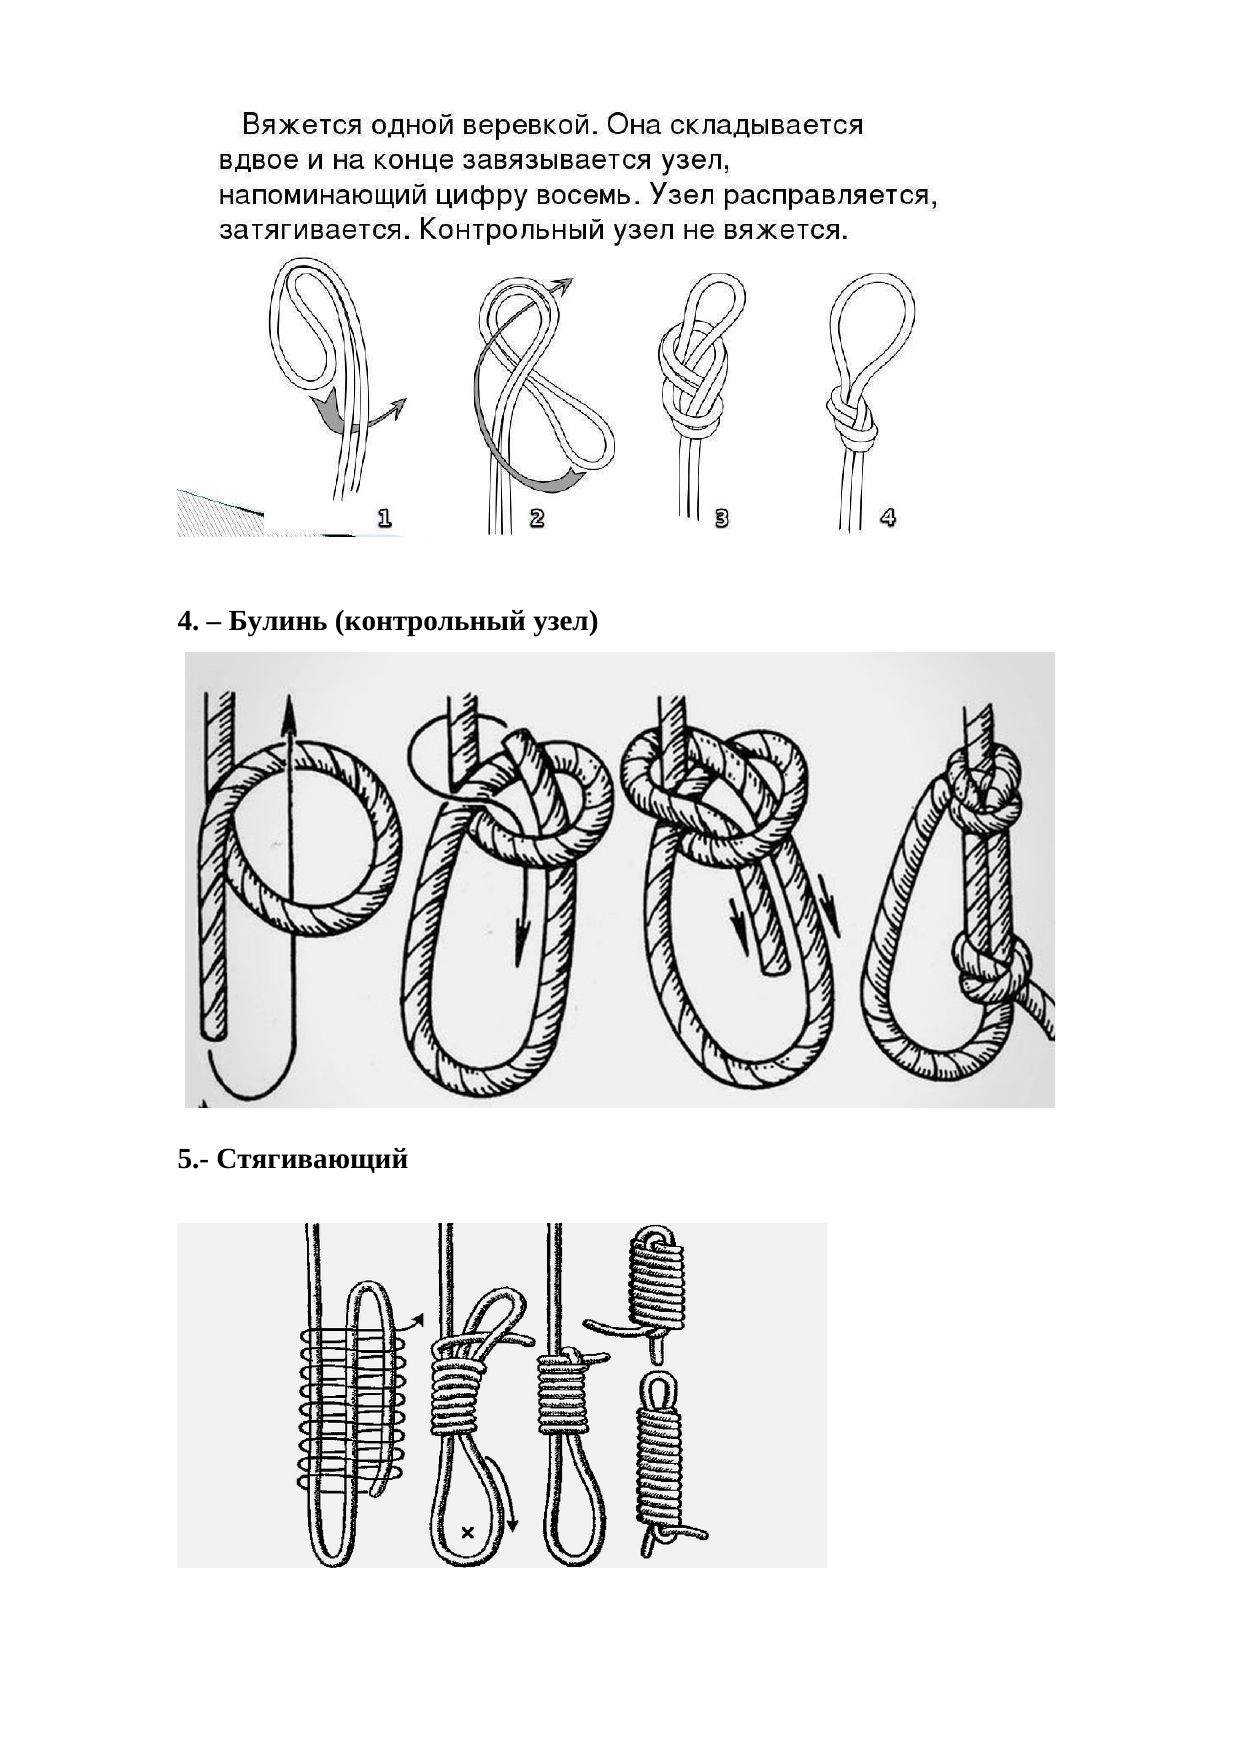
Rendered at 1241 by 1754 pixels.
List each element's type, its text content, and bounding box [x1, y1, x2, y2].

text 5.- Стягивающий [177, 1142, 1152, 1175]
text 4. – Булинь (контрольный узел) [177, 603, 1152, 637]
picture [177, 88, 987, 537]
picture [185, 652, 1055, 1108]
picture [177, 1223, 828, 1568]
